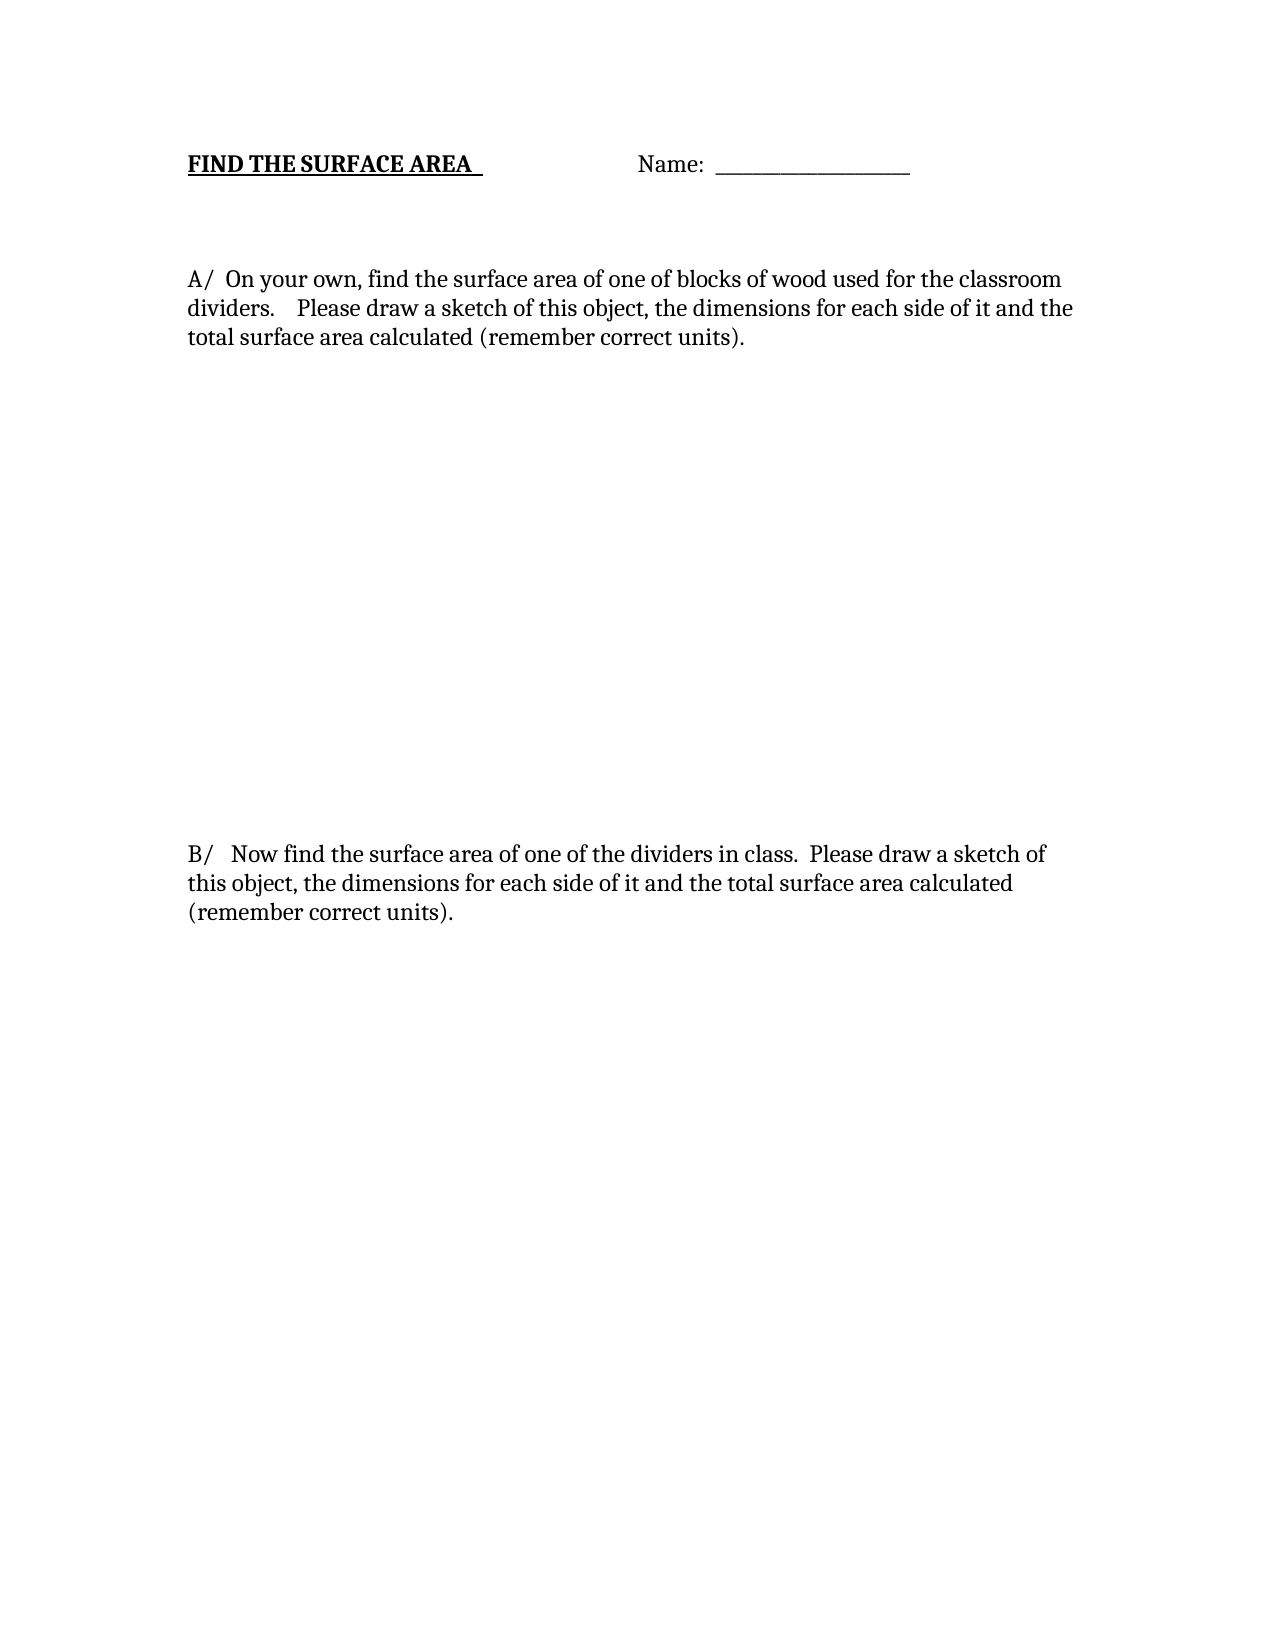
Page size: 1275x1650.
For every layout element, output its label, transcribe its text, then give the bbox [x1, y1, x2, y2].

text FIND THE SURFACE AREA Name: _____________________ [187, 150, 1087, 179]
text A/ On your own, find the surface area of one of blocks of wood used for the classroom dividers. Please draw a sketch of this object, the dimensions for each side of it and the total surface area calculated (remember correct units). [187, 265, 1087, 351]
text B/ Now find the surface area of one of the dividers in class. Please draw a sketch of this object, the dimensions for each side of it and the total surface area calculated (remember correct units). [187, 840, 1087, 926]
